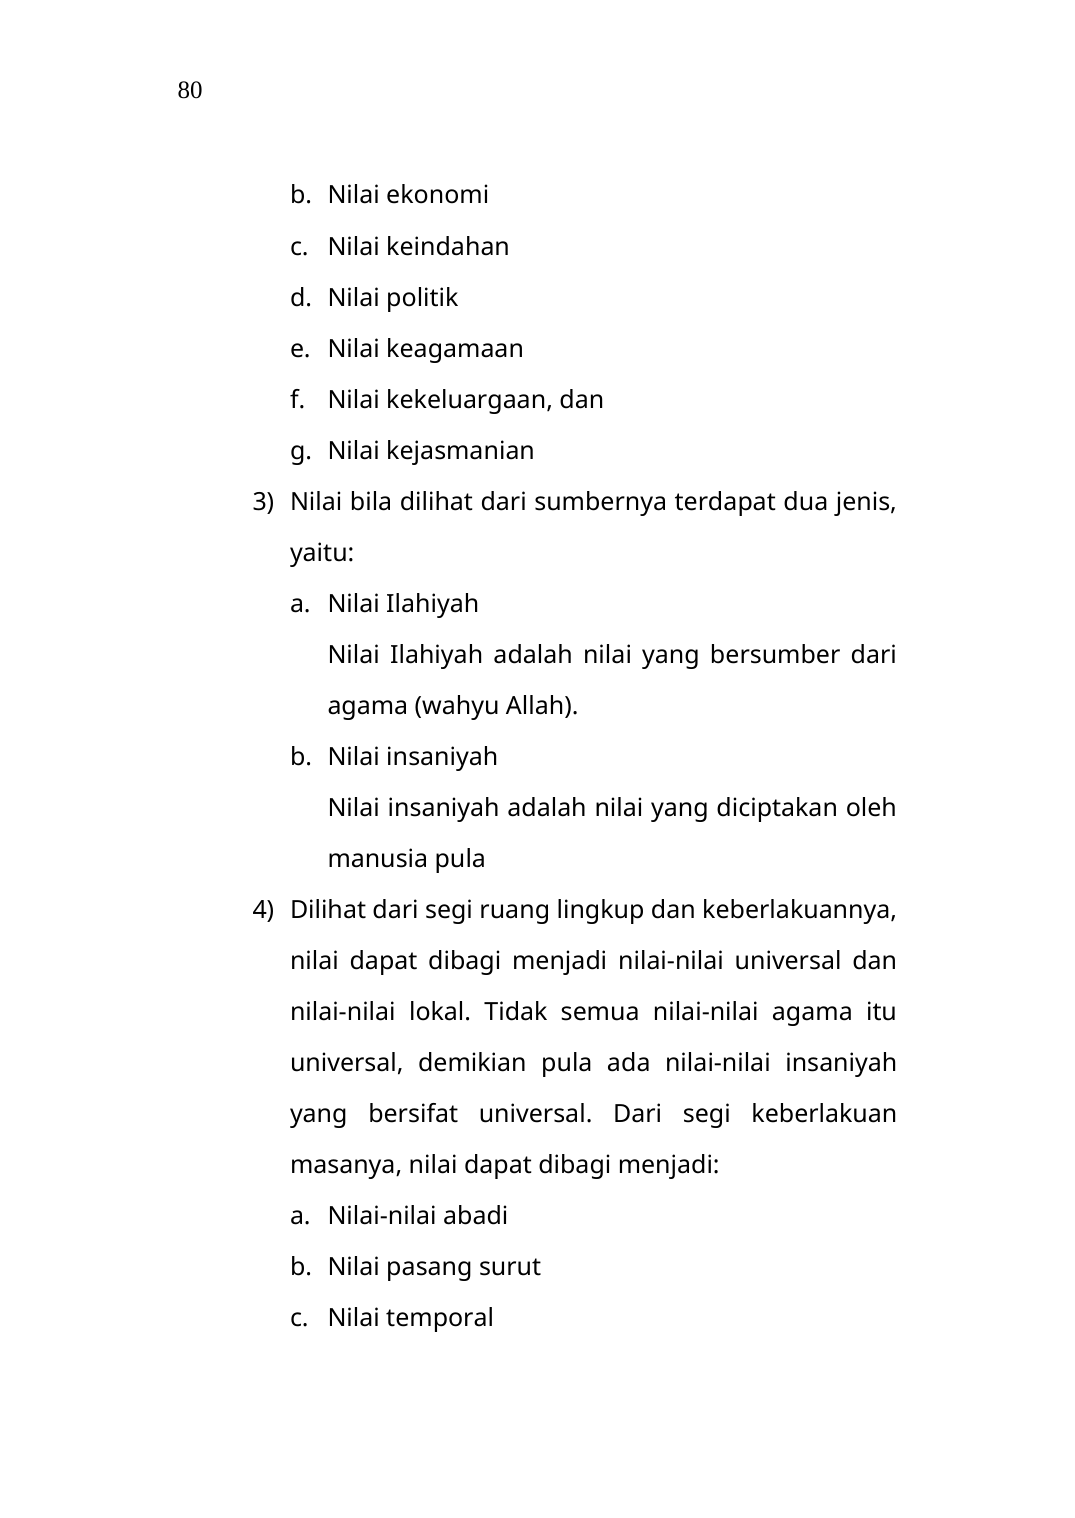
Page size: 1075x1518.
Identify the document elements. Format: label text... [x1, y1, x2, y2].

list Nilai Ilahiyah [290, 586, 898, 619]
list Nilai keagamaan [290, 330, 898, 364]
list Nilai insaniyah adalah nilai yang diciptakan oleh manusia pula [327, 790, 898, 875]
list Nilai temporal [290, 1300, 898, 1334]
list Nilai kekeluargaan, dan [290, 381, 898, 415]
list Nilai ekonomi [290, 177, 898, 211]
list Nilai pasang surut [290, 1249, 898, 1283]
list Nilai-nilai abadi [290, 1198, 898, 1232]
list Nilai keindahan [290, 228, 898, 262]
list Dilihat dari segi ruang lingkup dan keberlakuannya, nilai dapat dibagi menjadi nilai-nilai universal dan nilai-nilai lokal. Tidak semua nilai-nilai agama itu universal, demikian pula ada nilai-nilai insaniyah yang bersifat universal. Dari segi keberlakuan masanya, nilai dapat dibagi menjadi: [252, 892, 898, 1181]
list Nilai politik [290, 279, 898, 313]
list Nilai bila dilihat dari sumbernya terdapat dua jenis, yaitu: [252, 483, 898, 568]
list Nilai insaniyah [290, 739, 898, 773]
list Nilai kejasmanian [290, 432, 898, 466]
list Nilai Ilahiyah adalah nilai yang bersumber dari agama (wahyu Allah). [327, 637, 898, 722]
